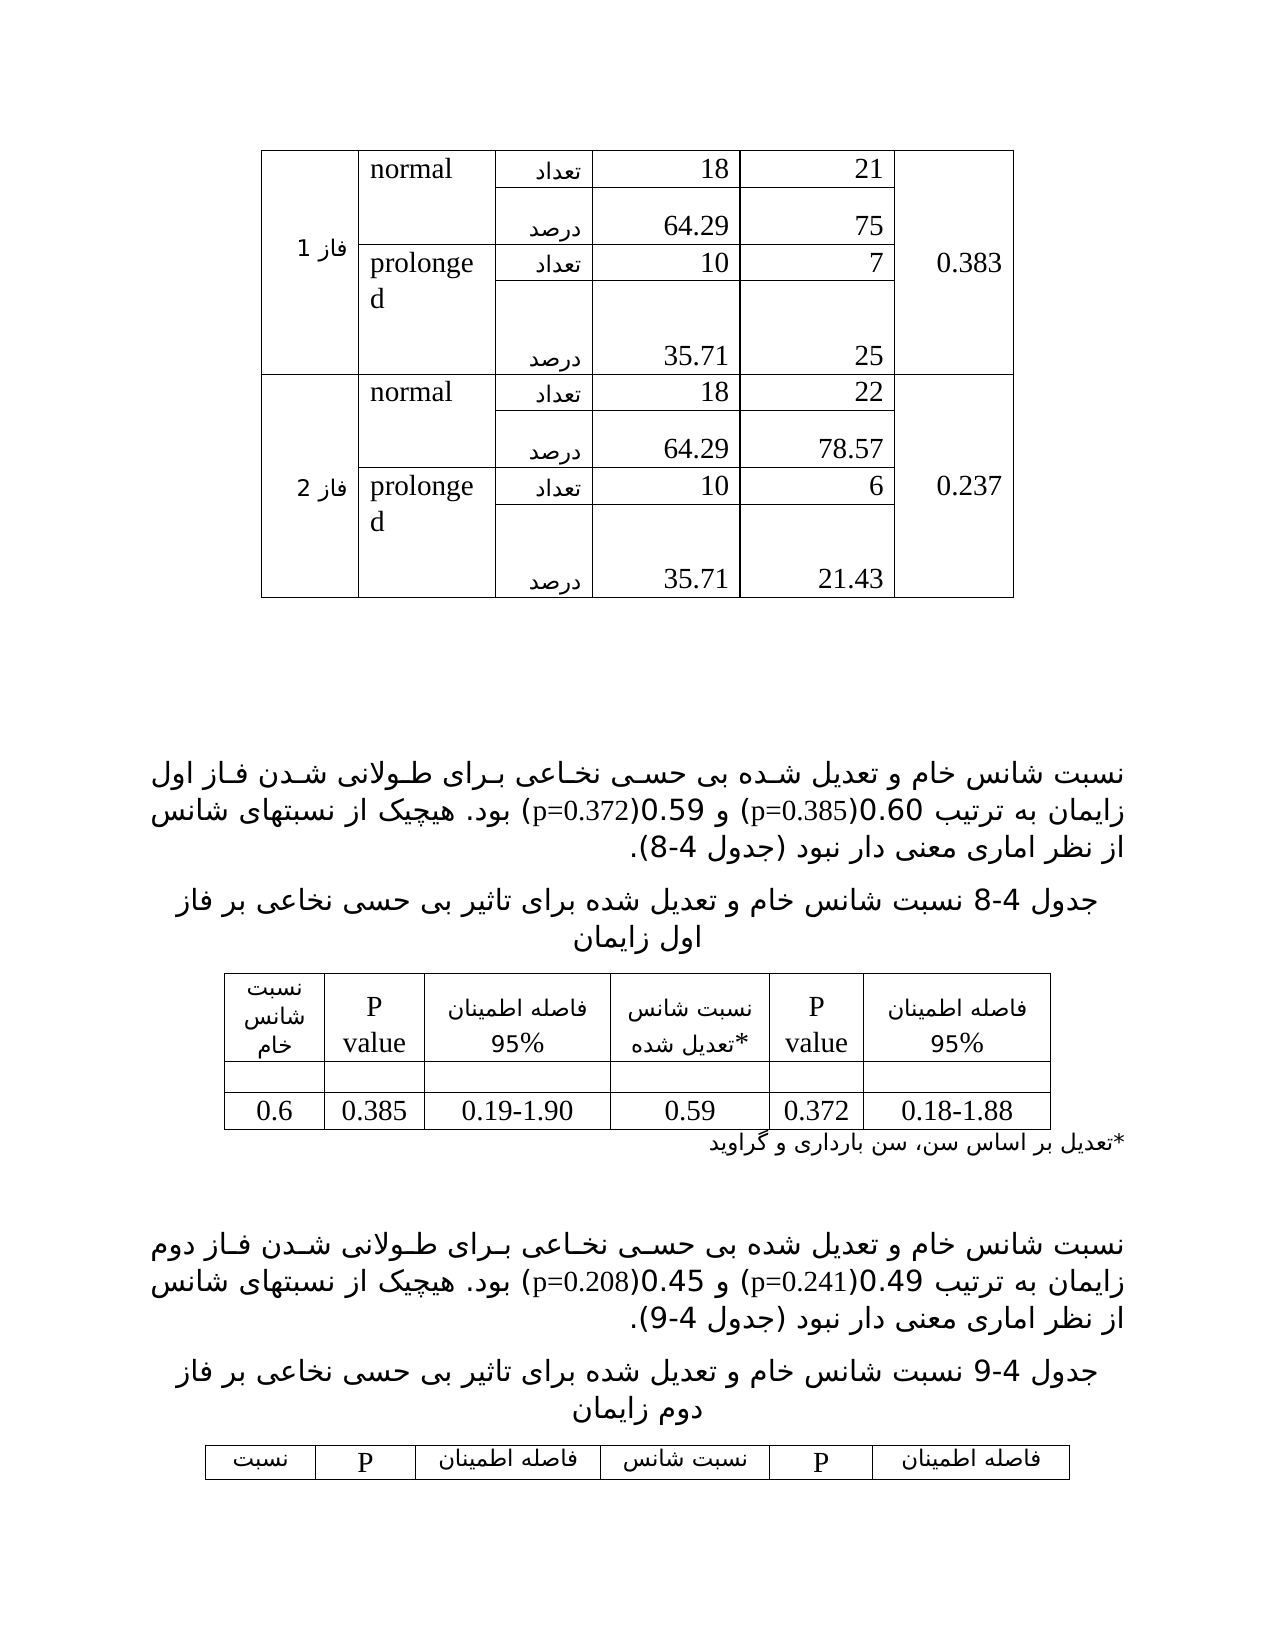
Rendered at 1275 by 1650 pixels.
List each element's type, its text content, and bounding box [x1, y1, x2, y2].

table_cell normal [359, 151, 495, 244]
table_cell 0.18-1.88 [864, 1093, 1050, 1128]
text نسبت شانس خام و تعدیل شده بی حسی نخاعی برای طولانی شدن فاز اول زایمان به ترتیب 0.60(p=0.385) و 0.59(p=0.372) بود. هیچیک از نسبتهای شانس از نظر اماری معنی دار نبود (جدول 4-8). [150, 756, 1125, 864]
table_cell 6 [741, 468, 894, 504]
table_header نسبت شانس خام [225, 974, 324, 1061]
table_cell 18 [593, 151, 739, 187]
table_cell 0.59 [611, 1093, 769, 1128]
text *تعدیل بر اساس سن، سن بارداری و گراوید [150, 1129, 1125, 1156]
table_cell prolonged [359, 245, 495, 373]
table_cell 35.71 [593, 505, 739, 597]
table_header P value [770, 1446, 872, 1479]
table_cell 21 [741, 151, 894, 187]
table_header نسبت شانس تعدیل شده* [611, 974, 769, 1061]
table_cell درصد [496, 188, 592, 244]
table_header فاصله اطمینان 95% [873, 1446, 1069, 1479]
table_cell 10 [593, 468, 739, 504]
table_cell 78.57 [741, 411, 894, 467]
table_cell فاز 1 [262, 151, 358, 373]
table_cell 18 [593, 375, 739, 410]
table_header فاصله اطمینان 95% [416, 1446, 600, 1479]
table_cell 10 [593, 245, 739, 280]
table_cell تعداد [496, 375, 592, 410]
table_cell 0.372 [770, 1093, 863, 1128]
table_cell 64.29 [593, 411, 739, 467]
table_cell درصد [496, 505, 592, 597]
text جدول 4-9 نسبت شانس خام و تعدیل شده برای تاثیر بی حسی نخاعی بر فاز دوم زایمان [150, 1354, 1125, 1425]
table_cell تعداد [496, 245, 592, 280]
table_cell [864, 1062, 1050, 1092]
table_header P value [316, 1446, 415, 1479]
table_cell 0.237 [895, 375, 1013, 597]
table_cell فاز 2 [262, 375, 358, 597]
table_cell 0.385 [325, 1093, 424, 1128]
table_cell 21.43 [741, 505, 894, 597]
table_cell 64.29 [593, 188, 739, 244]
table_cell درصد [496, 281, 592, 373]
table_cell 0.6 [225, 1093, 324, 1128]
table_cell تعداد [496, 151, 592, 187]
table_cell درصد [496, 411, 592, 467]
table_cell 25 [741, 281, 894, 373]
table_cell 75 [741, 188, 894, 244]
table_cell prolonged [359, 468, 495, 597]
table_cell [425, 1062, 610, 1092]
table_cell 0.383 [895, 151, 1013, 373]
table_cell 22 [741, 375, 894, 410]
table_header P value [325, 974, 424, 1061]
table_cell 7 [741, 245, 894, 280]
table_cell [770, 1062, 863, 1092]
text جدول 4-8 نسبت شانس خام و تعدیل شده برای تاثیر بی حسی نخاعی بر فاز اول زایمان [150, 883, 1125, 954]
text نسبت شانس خام و تعدیل شده بی حسی نخاعی برای طولانی شدن فاز دوم زایمان به ترتیب 0.49(p=0.241) و 0.45(p=0.208) بود. هیچیک از نسبتهای شانس از نظر اماری معنی دار نبود (جدول 4-9). [150, 1228, 1125, 1335]
table_cell normal [359, 375, 495, 467]
table_header P value [770, 974, 863, 1061]
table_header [601, 1446, 769, 1479]
table_cell [611, 1062, 769, 1092]
table_cell 35.71 [593, 281, 739, 373]
table_cell [225, 1062, 324, 1092]
table_cell تعداد [496, 468, 592, 504]
table_header فاصله اطمینان 95% [864, 974, 1050, 1061]
table_header فاصله اطمینان 95% [425, 974, 610, 1061]
table_cell 0.19-1.90 [425, 1093, 610, 1128]
table_header نسبت شانس خام [206, 1446, 315, 1479]
table_cell [325, 1062, 424, 1092]
